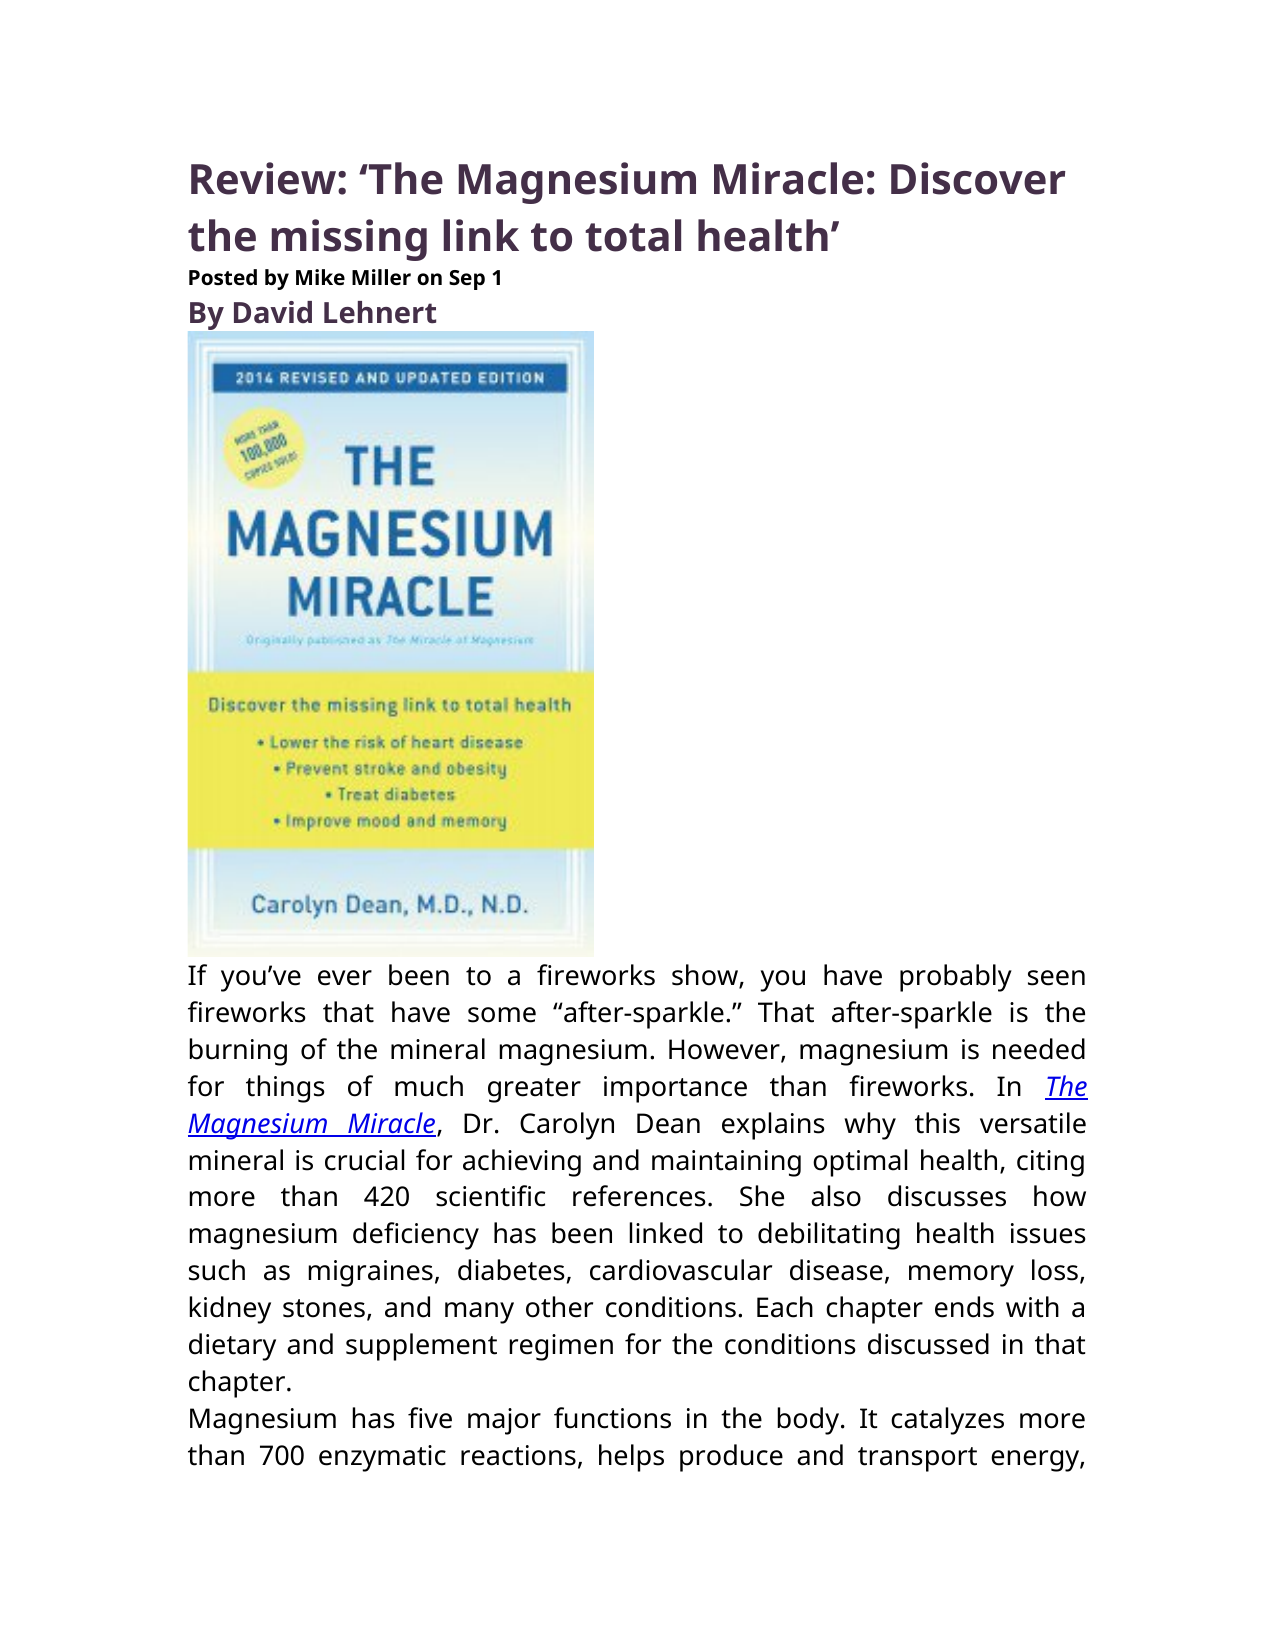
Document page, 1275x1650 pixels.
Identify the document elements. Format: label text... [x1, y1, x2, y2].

text Review: ‘The Magnesium Miracle: Discover the missing link to total health’ [187, 150, 1087, 263]
picture [187, 331, 594, 957]
text If you’ve ever been to a fireworks show, you have probably seen fireworks that have some “after-sparkle.” That after-sparkle is the burning of the mineral magnesium. However, magnesium is needed for things of much greater importance than fireworks. In The Magnesium Miracle, Dr. Carolyn Dean explains why this versatile mineral is crucial for achieving and maintaining optimal health, citing more than 420 scientific references. She also discusses how magnesium deficiency has been linked to debilitating health issues such as migraines, diabetes, cardiovascular disease, memory loss, kidney stones, and many other conditions. Each chapter ends with a dietary and supplement regimen for the conditions discussed in that chapter. [187, 957, 1087, 1399]
text By David Lehnert [187, 292, 1087, 332]
text Posted by Mike Miller on Sep 1 [187, 263, 1087, 292]
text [187, 1399, 1087, 1473]
